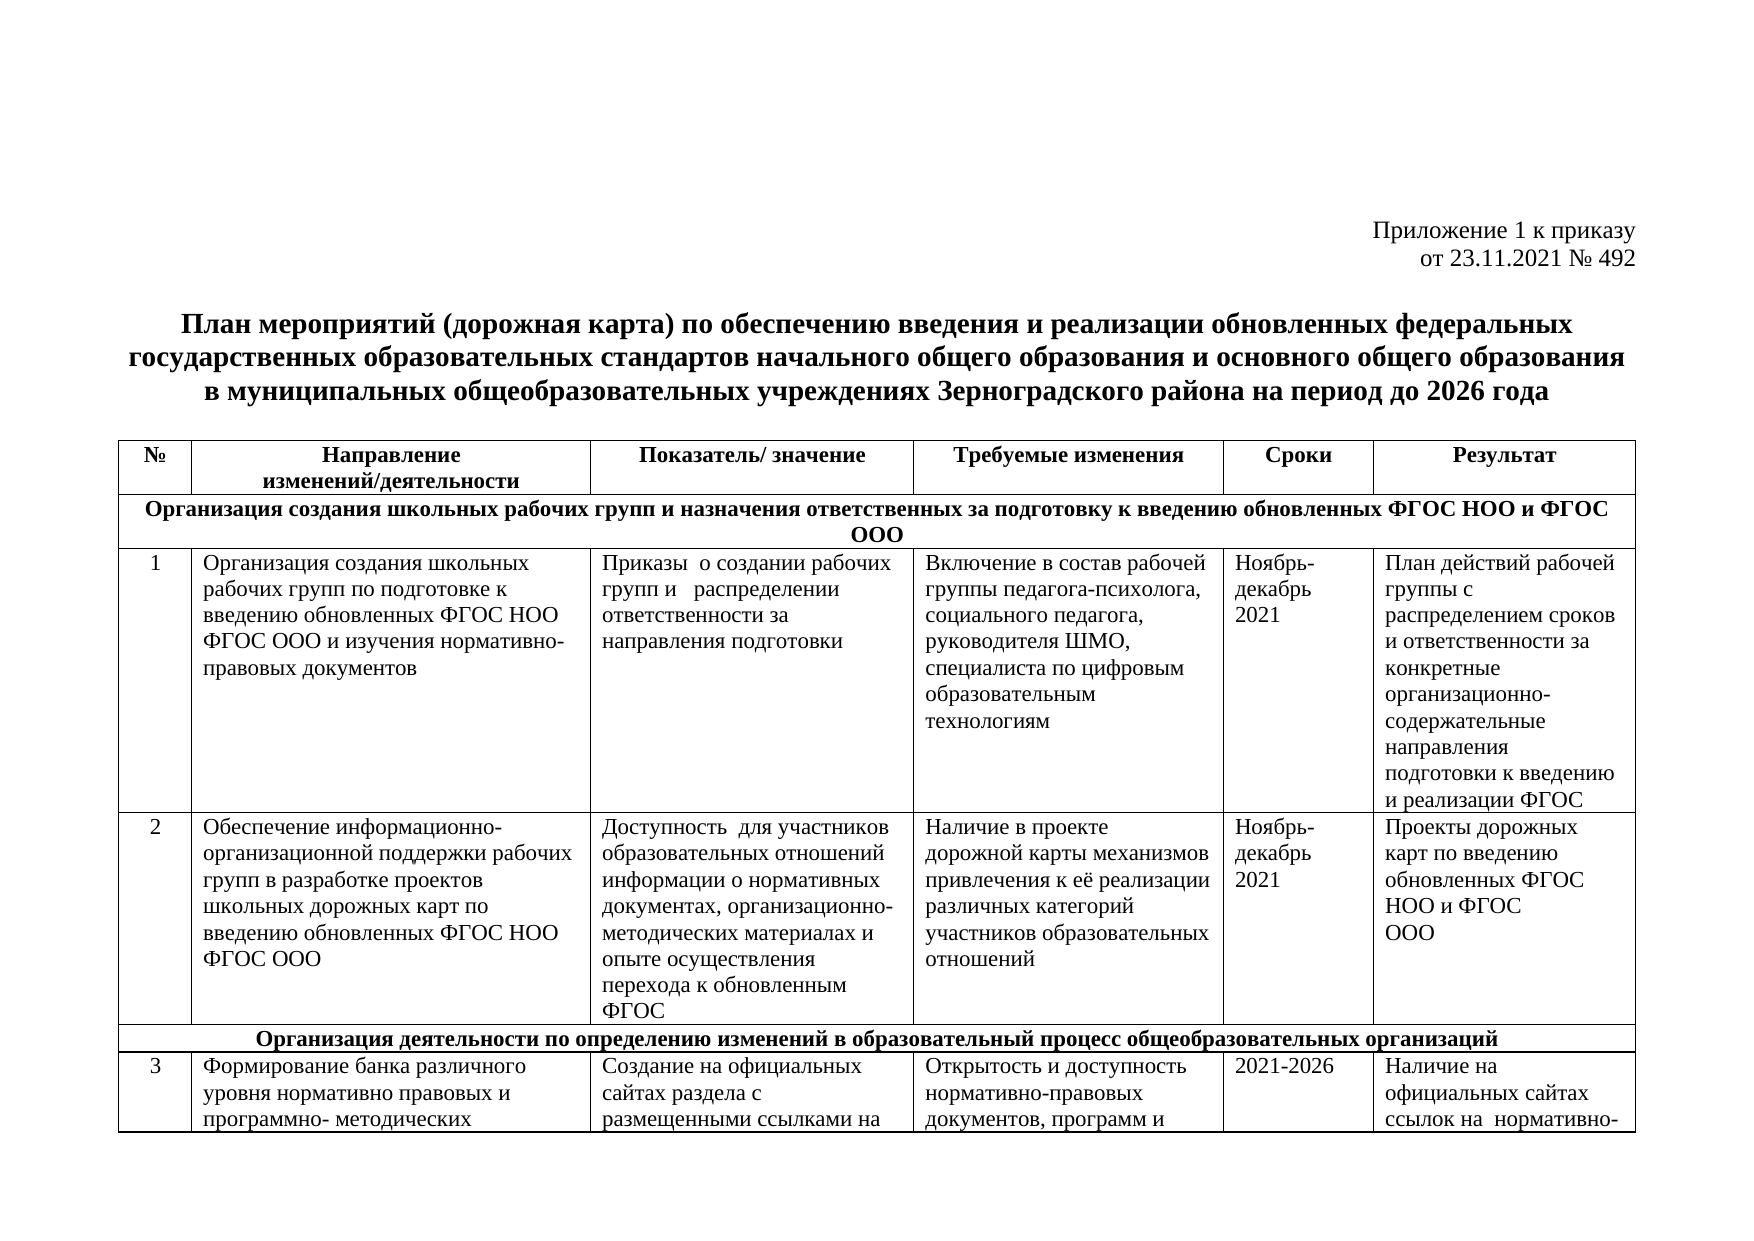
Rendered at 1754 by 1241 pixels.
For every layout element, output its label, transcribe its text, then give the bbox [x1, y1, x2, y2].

table_cell Приказы о создании рабочих групп и распределении ответственности за направления подготовки [591, 549, 913, 812]
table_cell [914, 1053, 1223, 1131]
table_header Результат [1374, 441, 1635, 494]
table_cell 3 [119, 1053, 191, 1131]
table_header № [119, 441, 191, 494]
table_cell 2 [119, 813, 191, 1024]
table_cell Проекты дорожных карт по введению обновленных ФГОС НОО и ФГОС ООО [1374, 813, 1635, 1024]
table_cell Ноябрь-декабрь 2021 [1224, 813, 1373, 1024]
table_cell Доступность для участников образовательных отношений информации о нормативных документах, организационно- методических материалах и опыте осуществления перехода к обновленным ФГОС [591, 813, 913, 1024]
text Приложение 1 к приказу [118, 215, 1636, 243]
table_header Сроки [1224, 441, 1373, 494]
table_cell Включение в состав рабочей группы педагога-психолога, социального педагога, руководителя ШМО, специалиста по цифровым образовательным технологиям [914, 549, 1223, 812]
table_cell Организация создания школьных рабочих групп и назначения ответственных за подготовку к введению обновленных ФГОС НОО и ФГОС ООО [119, 495, 1635, 547]
table_cell Наличие в проекте дорожной карты механизмов привлечения к её реализации различных категорий участников образовательных отношений [914, 813, 1223, 1024]
table_cell Организация создания школьных рабочих групп по подготовке к введению обновленных ФГОС НОО ФГОС ООО и изучения нормативно-правовых документов [192, 549, 590, 812]
table_header Требуемые изменения [914, 441, 1223, 494]
table_cell Обеспечение информационно-организационной поддержки рабочих групп в разработке проектов школьных дорожных карт по введению обновленных ФГОС НОО ФГОС ООО [192, 813, 590, 1024]
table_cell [192, 1053, 590, 1131]
text от 23.11.2021 № 492 [118, 243, 1636, 272]
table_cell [591, 1053, 913, 1131]
table_header Показатель/ значение [591, 441, 913, 494]
table_cell План действий рабочей группы с распределением сроков и ответственности за конкретные организационно-содержательные направления подготовки к введению и реализации ФГОС [1374, 549, 1635, 812]
table_header Направление изменений/деятельности [192, 441, 590, 494]
table_cell 2021-2026 [1224, 1053, 1373, 1131]
table_cell Организация деятельности по определению изменений в образовательный процесс общеобразовательных организаций [119, 1025, 1635, 1051]
text План мероприятий (дорожная карта) по обеспечению введения и реализации обновленных федеральных государственных образовательных стандартов начального общего образования и основного общего образования в муниципальных общеобразовательных учреждениях Зерноградского района на период до 2026 года [118, 306, 1636, 406]
table_cell Ноябрь-декабрь 2021 [1224, 549, 1373, 812]
table_cell 1 [119, 549, 191, 812]
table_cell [1374, 1053, 1635, 1131]
